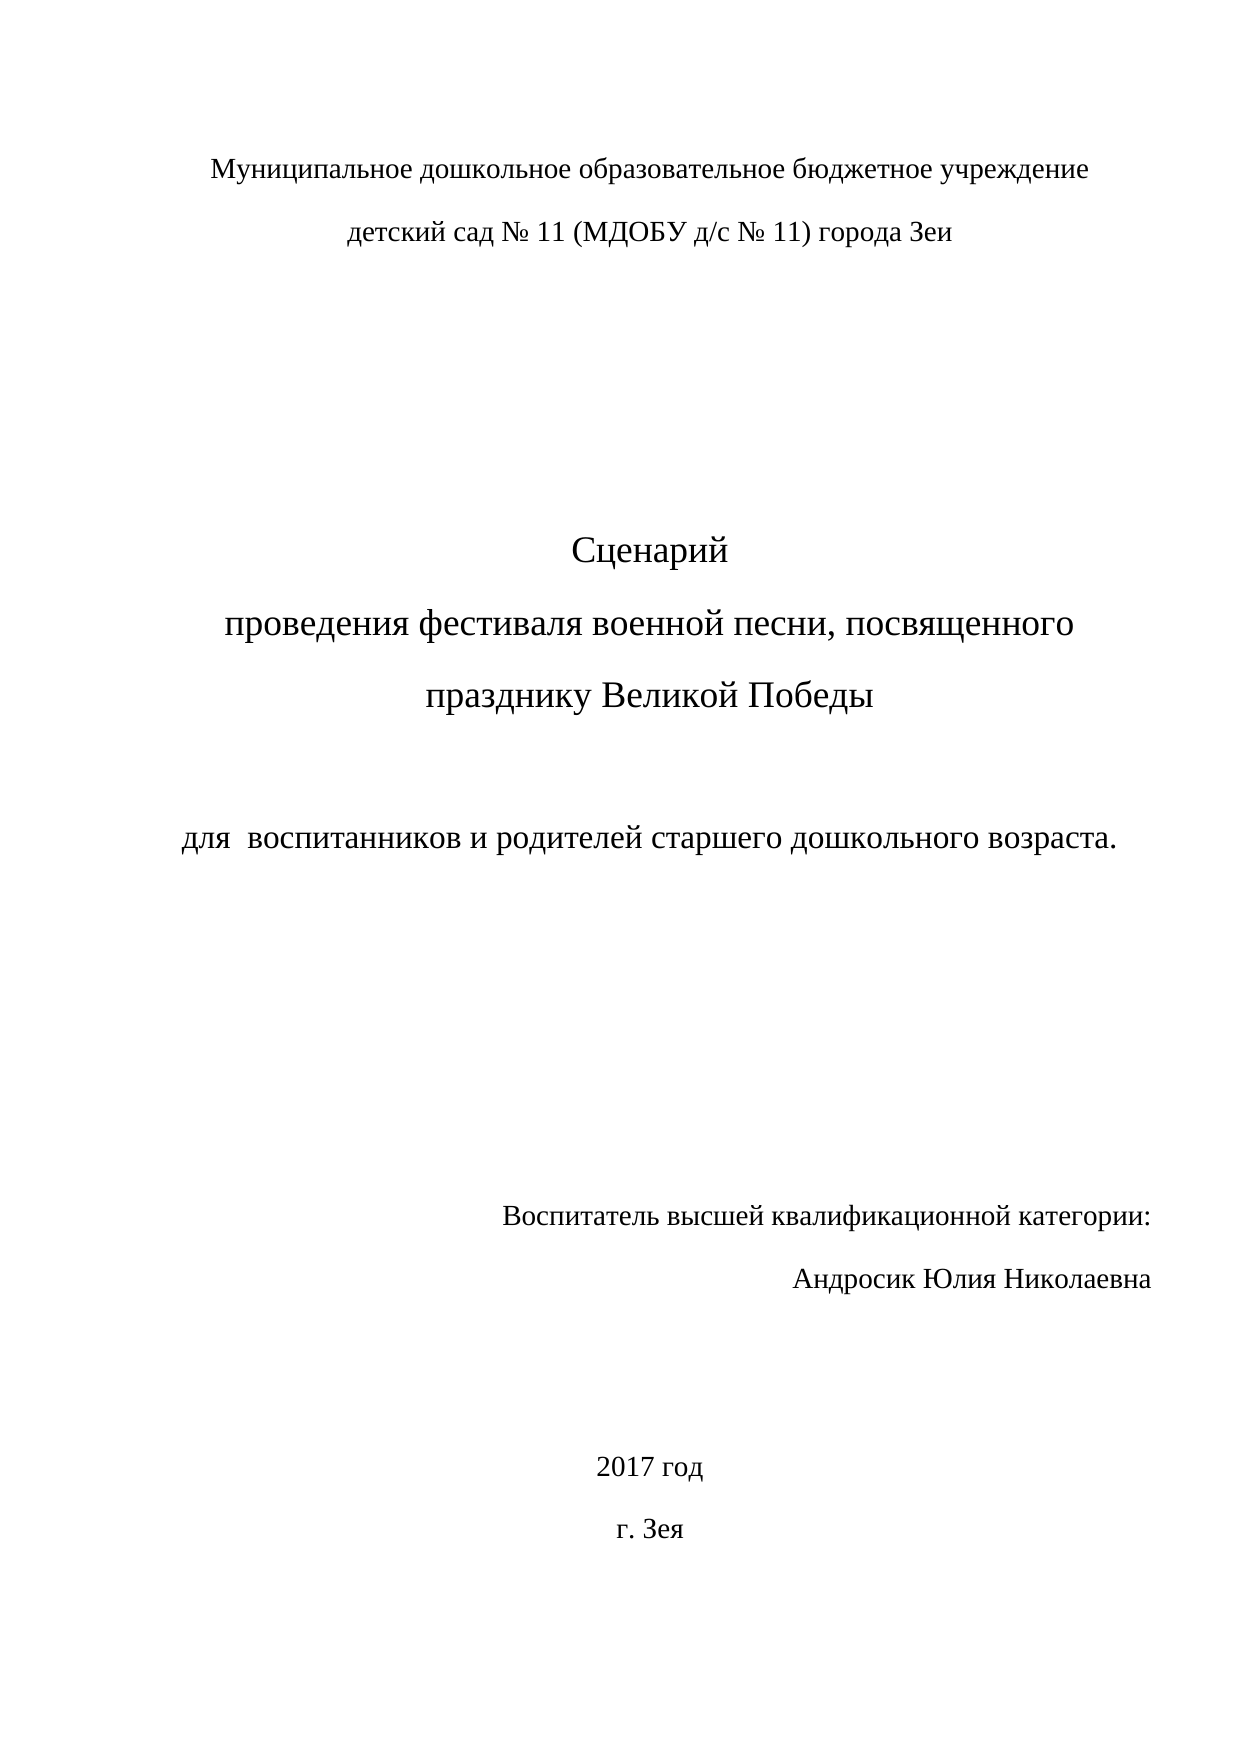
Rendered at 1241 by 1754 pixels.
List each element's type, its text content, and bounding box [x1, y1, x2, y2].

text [148, 1512, 1152, 1545]
text празднику Великой Победы [148, 672, 1152, 716]
text Воспитатель высшей квалификационной категории: [148, 1198, 1152, 1232]
text Муниципальное дошкольное образовательное бюджетное учреждение [148, 118, 1152, 185]
text 2017 год [148, 1449, 1152, 1482]
text проведения фестиваля военной песни, посвященного [148, 600, 1152, 643]
text Андросик Юлия Николаевна [148, 1261, 1152, 1294]
text детский сад № 11 (МДОБУ д/с № 11) города Зеи [148, 214, 1152, 248]
text для воспитанников и родителей старшего дошкольного возраста. [148, 817, 1152, 855]
text Сценарий [148, 528, 1152, 571]
